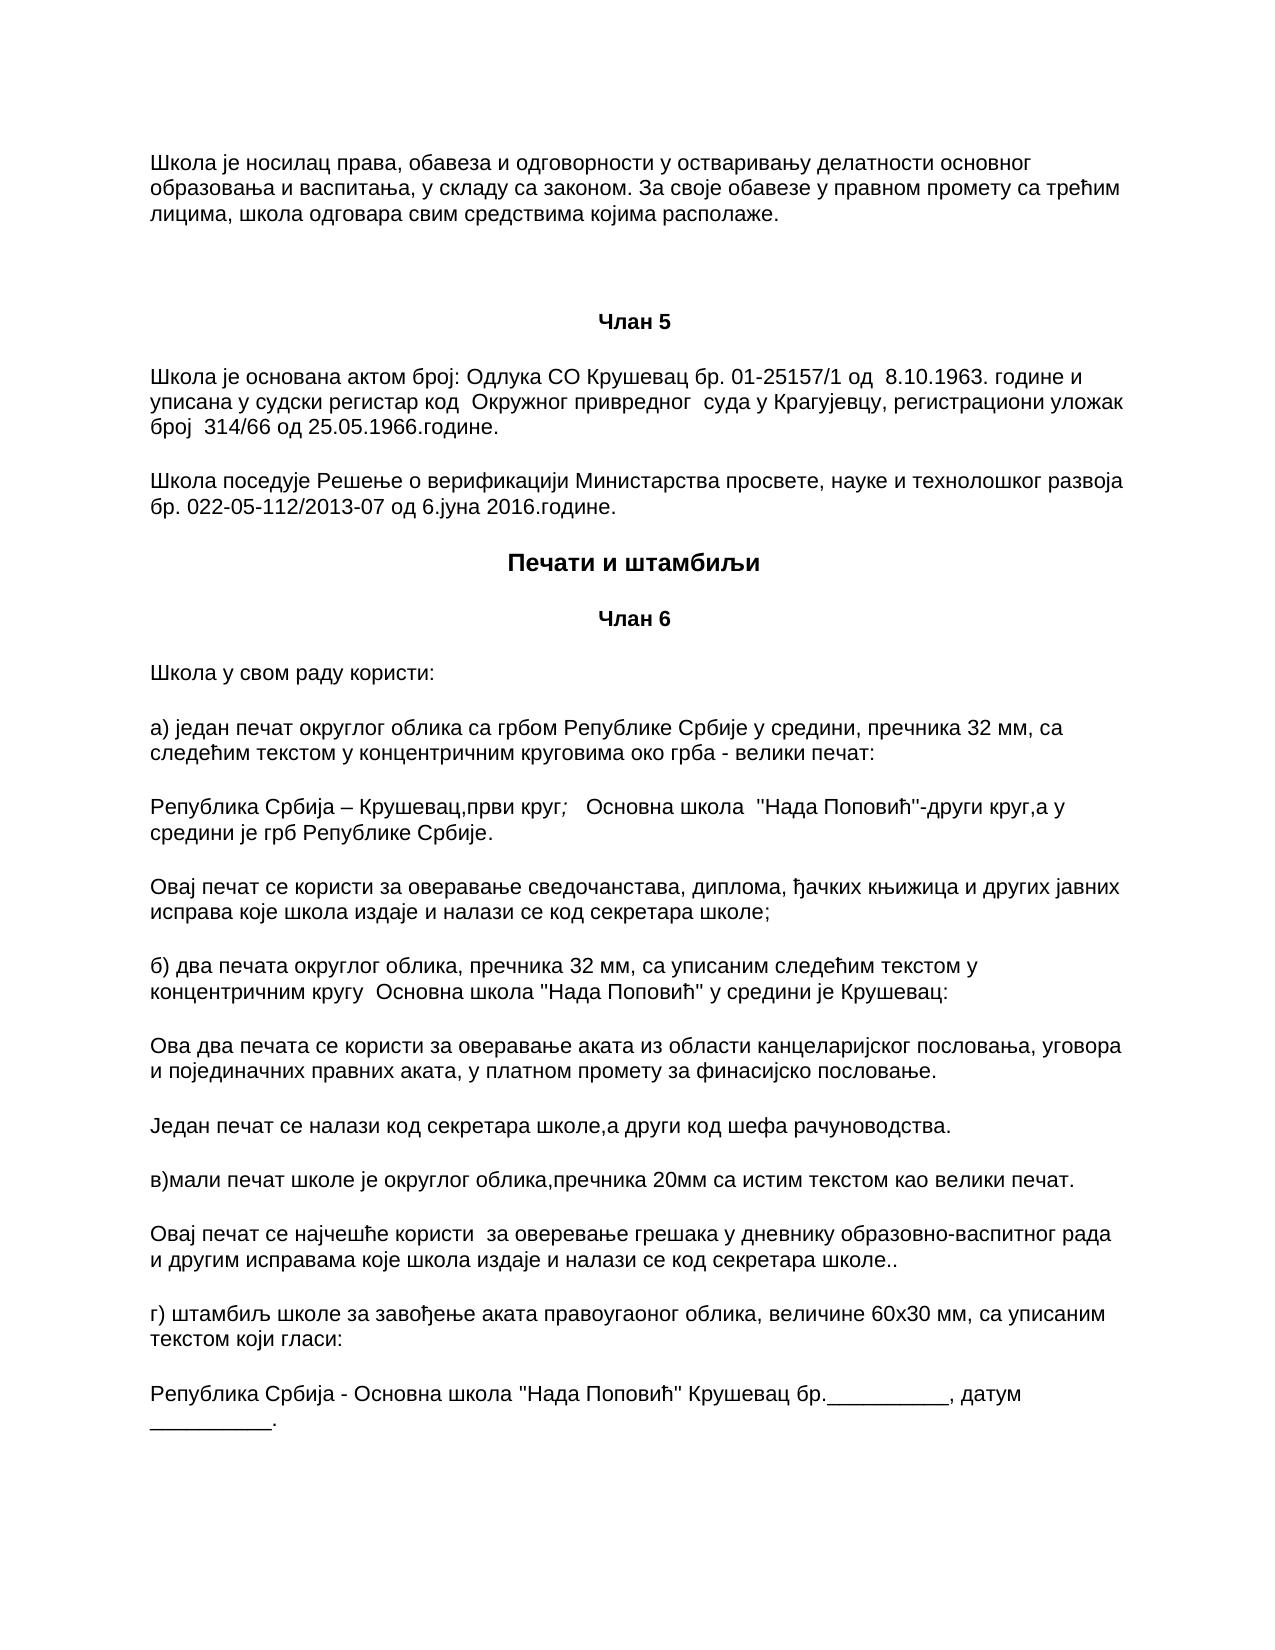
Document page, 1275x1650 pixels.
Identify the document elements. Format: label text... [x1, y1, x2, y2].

text б) два печата округлог облика, пречника 32 мм, са уписаним следећим текстом у концентричним кругу Основна школа ''Нада Поповић'' у средини је Крушевац: [150, 953, 1125, 1004]
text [150, 1380, 1125, 1431]
text Члан 5 [150, 309, 1125, 334]
text в)мали печат школе је округлог облика,пречника 20мм са истим текстом као велики печат. [150, 1167, 1125, 1192]
text г) штамбиљ школе за завођење аката правоугаоног облика, величине 60x30 мм, са уписаним текстом који гласи: [150, 1301, 1125, 1351]
text Овај печат се користи за оверавање сведочанстава, диплома, ђачких књижица и других јавних исправа које школа издаје и налази се код секретара школе; [150, 874, 1125, 924]
text Школа у свом раду користи: [150, 660, 1125, 685]
text Овај печат се најчешће користи за оверевање грешака у дневнику образовно-васпитног рада и другим исправама које школа издаје и налази се код секретара школе.. [150, 1221, 1125, 1272]
text Република Србија – Крушевац,први круг; Основна школа ''Нада Поповић''-други круг,а у средини је грб Републике Србије. [150, 794, 1125, 844]
text Члан 6 [150, 606, 1125, 631]
text Печати и штамбиљи [150, 548, 1125, 577]
text а) један печат округлог облика са грбом Републике Србије у средини, пречника 32 мм, са следећим текстом у концентричним круговима око грба - велики печат: [150, 714, 1125, 765]
text Ова два печата се користи за оверавање аката из области канцеларијског пословања, уговора и појединачних правних аката, у платном промету за финасијско пословање. [150, 1033, 1125, 1083]
text Школа поседује Решење о верификацији Министарства просвете, науке и технолошког развоја бр. 022-05-112/2013-07 од 6.јуна 2016.године. [150, 468, 1125, 519]
text Један печат се налази код секретара школе,а други код шефа рачуноводства. [150, 1112, 1125, 1138]
text Школа је основана актом број: Одлука СО Крушевац бр. 01-25157/1 од 8.10.1963. године и уписана у судски регистар код Окружног привредног суда у Крагујевцу, регистрациони уложак број 314/66 од 25.05.1966.године. [150, 363, 1125, 439]
text Школа је носилац права, обавеза и одговорности у остваривању делатности основног образовања и васпитања, у складу са законом. За своје обавезе у правном промету са трећим лицима, школа одговара свим средствима којима располаже. [150, 150, 1125, 226]
